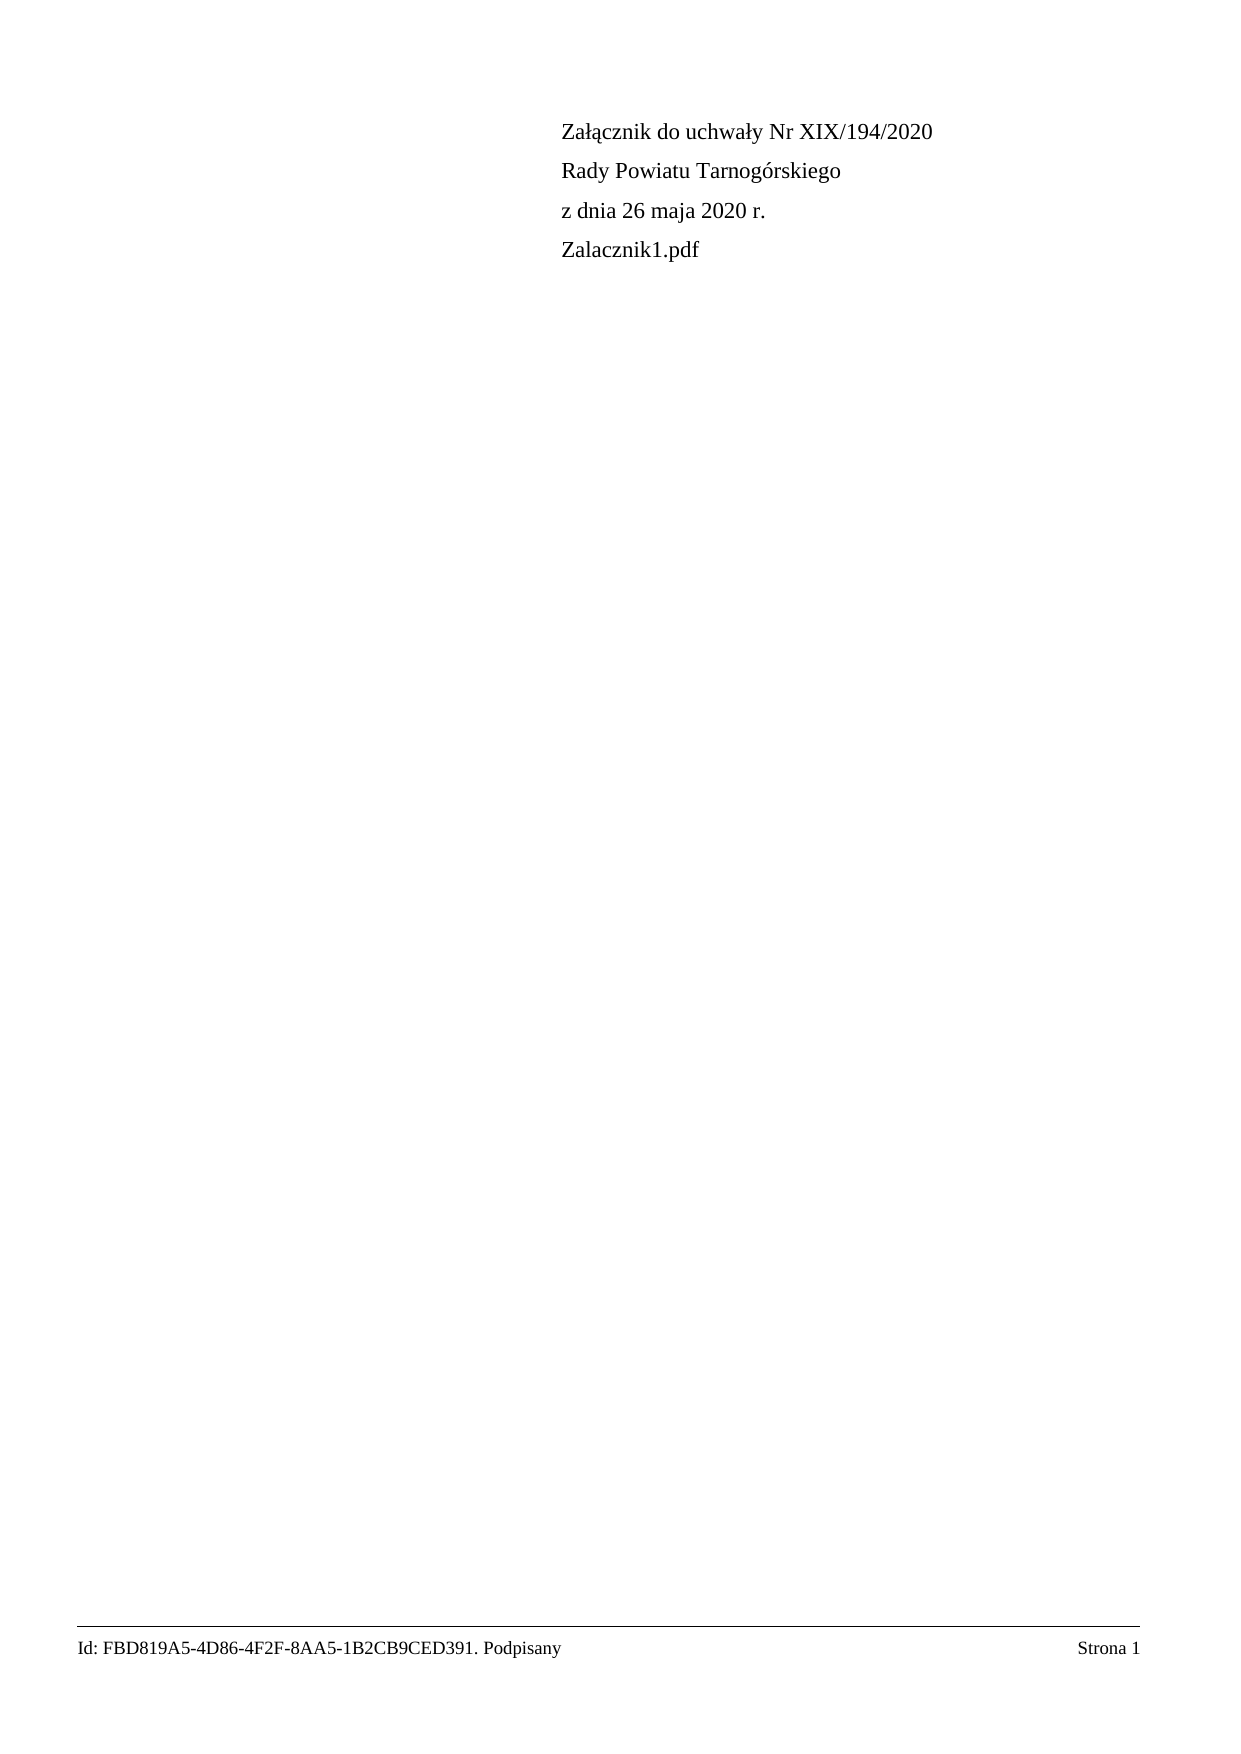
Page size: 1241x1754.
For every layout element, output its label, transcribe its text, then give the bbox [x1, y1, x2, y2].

text Załącznik do uchwały Nr XIX/194/2020 Rady Powiatu Tarnogórskiego z dnia 26 maja 2020 r. Zalacznik1.pdf [561, 118, 1152, 262]
